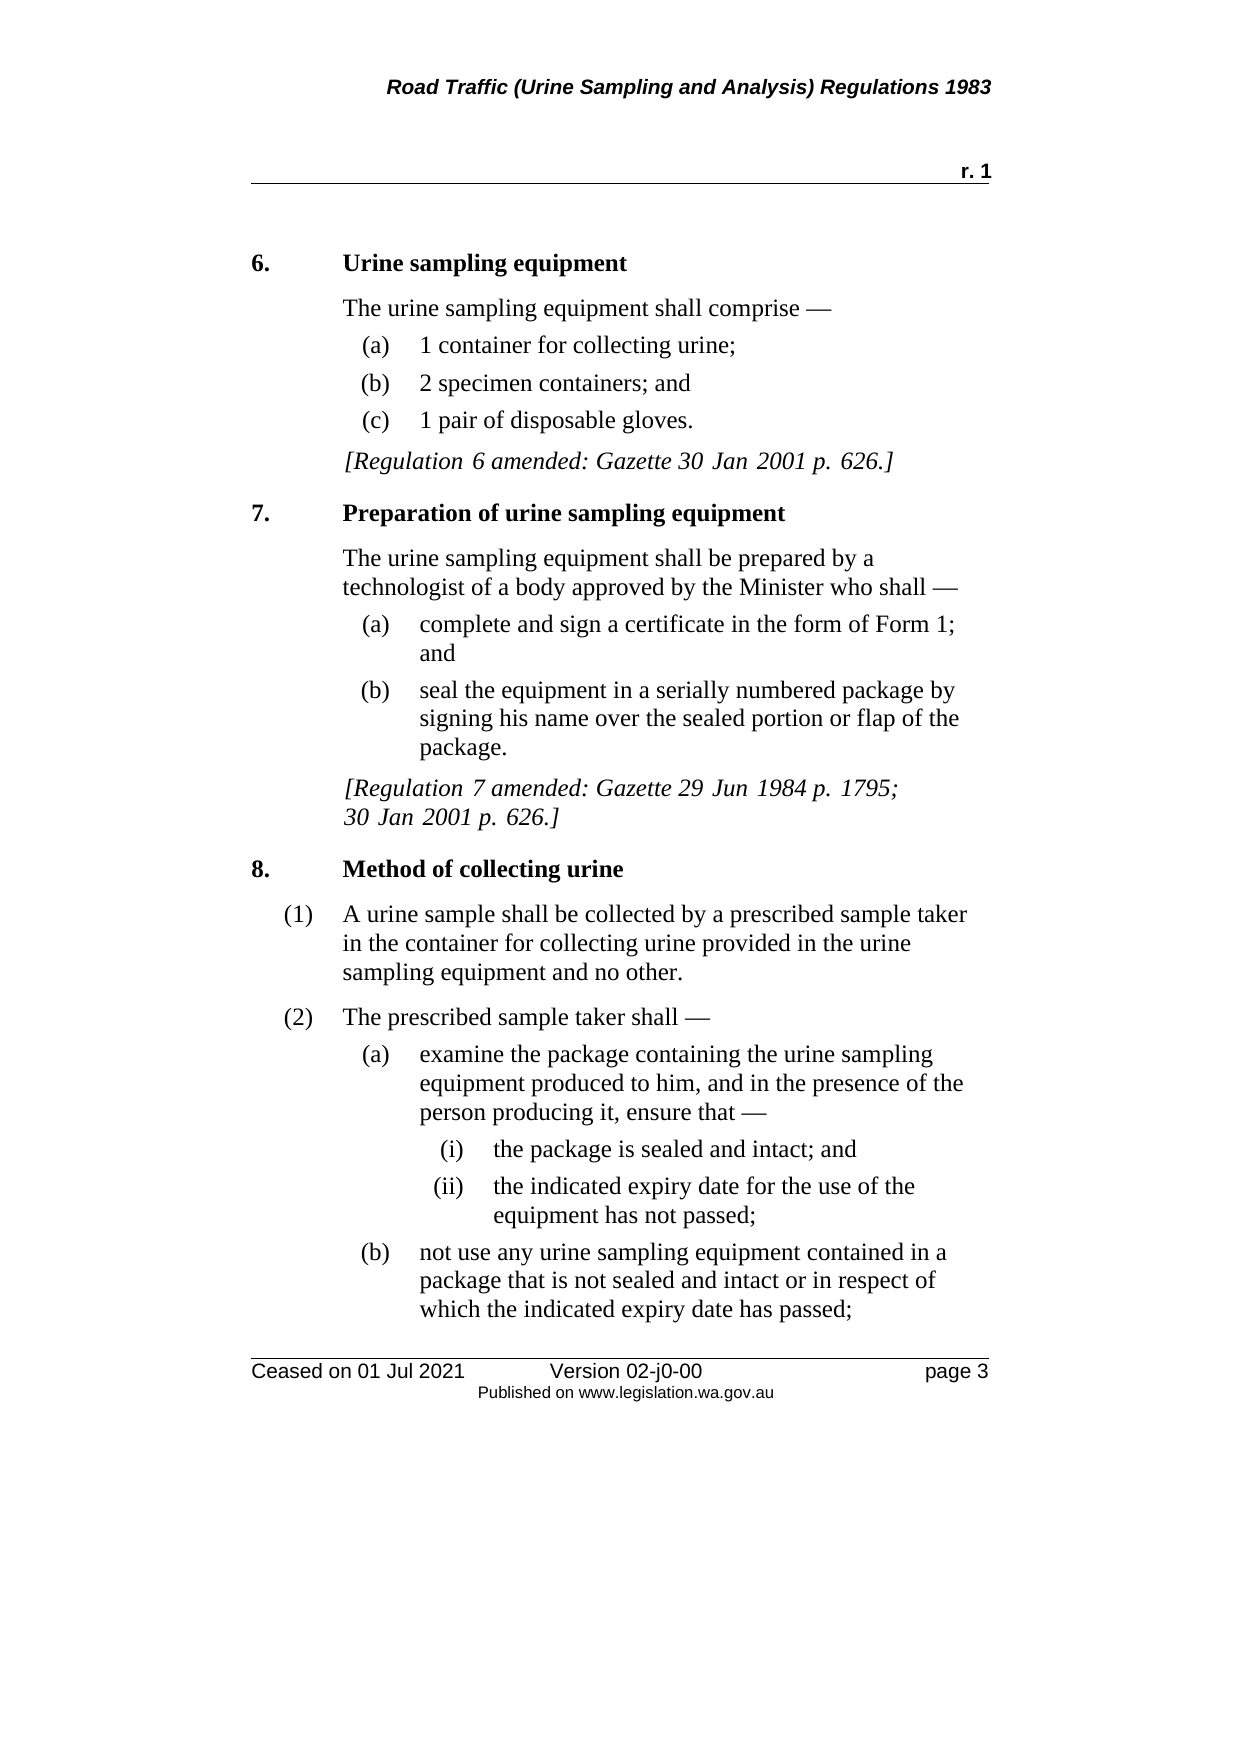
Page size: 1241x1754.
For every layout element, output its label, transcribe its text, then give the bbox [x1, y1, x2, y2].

text (a) complete and sign a certificate in the form of Form 1; and [251, 609, 989, 666]
text The urine sampling equipment shall be prepared by a technologist of a body approved by the Minister who shall — [251, 543, 989, 601]
text [Regulation 6 amended: Gazette 30 Jan 2001 p. 626.] [251, 446, 989, 475]
text The urine sampling equipment shall comprise — [251, 293, 989, 322]
text (ii) the indicated expiry date for the use of the equipment has not passed; [251, 1171, 989, 1228]
text (b) 2 specimen containers; and [251, 368, 989, 396]
text (b) not use any urine sampling equipment contained in a package that is not sealed and intact or in respect of which the indicated expiry date has passed; [251, 1237, 989, 1323]
subtitle 8. Method of collecting urine [251, 854, 989, 883]
text [Regulation 7 amended: Gazette 29 Jun 1984 p. 1795; 30 Jan 2001 p. 626.] [251, 773, 989, 831]
text (2) The prescribed sample taker shall — [251, 1002, 989, 1031]
subtitle 6. Urine sampling equipment [251, 248, 989, 277]
text (c) 1 pair of disposable gloves. [251, 405, 989, 433]
text (a) examine the package containing the urine sampling equipment produced to him, and in the presence of the person producing it, ensure that — [251, 1039, 989, 1126]
text (i) the package is sealed and intact; and [251, 1134, 989, 1163]
text (1) A urine sample shall be collected by a prescribed sample taker in the container for collecting urine provided in the urine sampling equipment and no other. [251, 899, 989, 986]
subtitle 7. Preparation of urine sampling equipment [251, 498, 989, 526]
text (a) 1 container for collecting urine; [251, 331, 989, 359]
text (b) seal the equipment in a serially numbered package by signing his name over the sealed portion or flap of the package. [251, 675, 989, 761]
